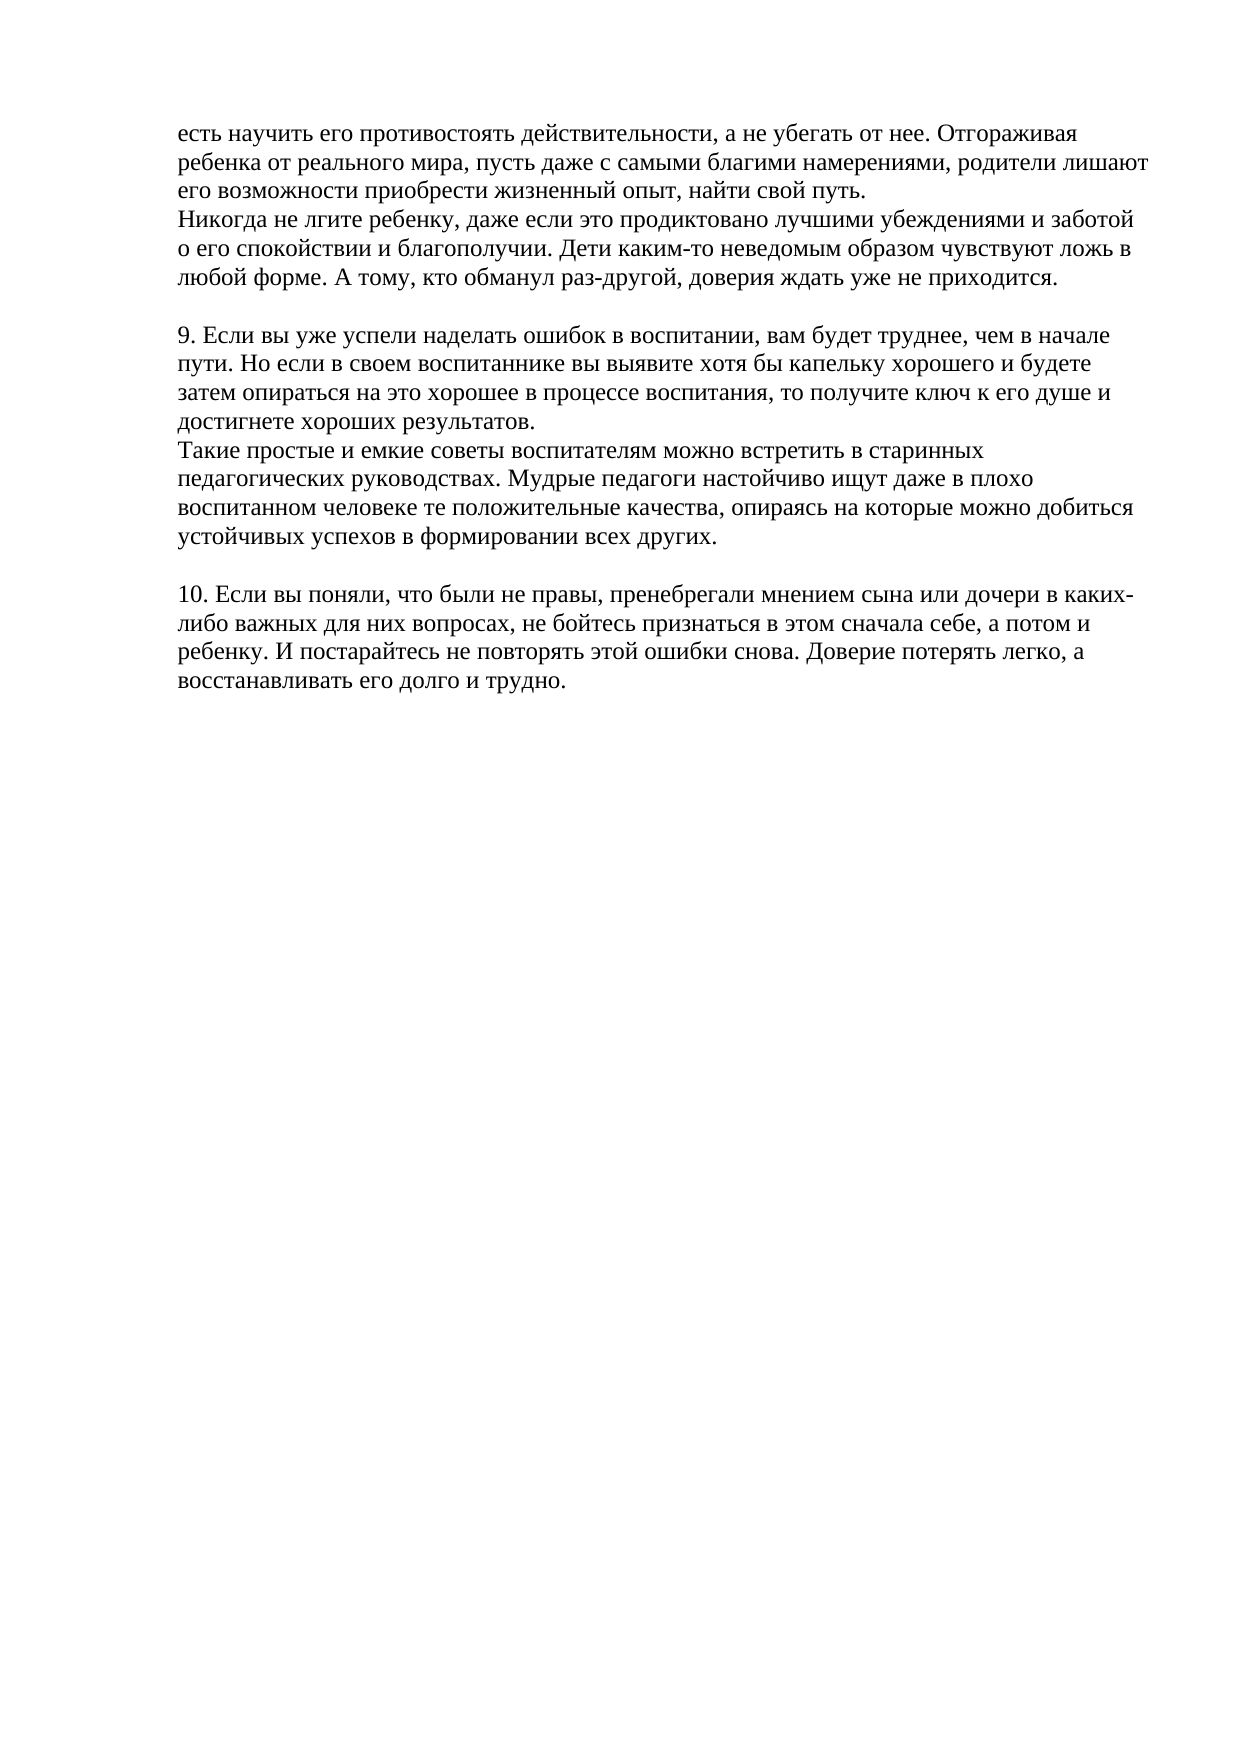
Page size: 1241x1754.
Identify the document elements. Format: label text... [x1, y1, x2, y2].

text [177, 118, 1152, 291]
text 10. Если вы поняли, что были не правы, пренебрегали мнением сына или дочери в каких-либо важных для них вопросах, не бойтесь признаться в этом сначала себе, а потом и ребенку. И постарайтесь не повторять этой ошибки снова. Доверие потерять легко, а восстанавливать его долго и трудно. [177, 579, 1152, 694]
text 9. Если вы уже успели наделать ошибок в воспитании, вам будет труднее, чем в начале пути. Но если в своем воспитаннике вы выявите хотя бы капельку хорошего и будете затем опираться на это хорошее в процессе воспитания, то получите ключ к его душе и достигнете хороших результатов. Такие простые и емкие советы воспитателям можно встретить в старинных педагогических руководствах. Мудрые педагоги настойчиво ищут даже в плохо воспитанном человеке те положительные качества, опираясь на которые можно добиться устойчивых успехов в формировании всех других. [177, 320, 1152, 550]
